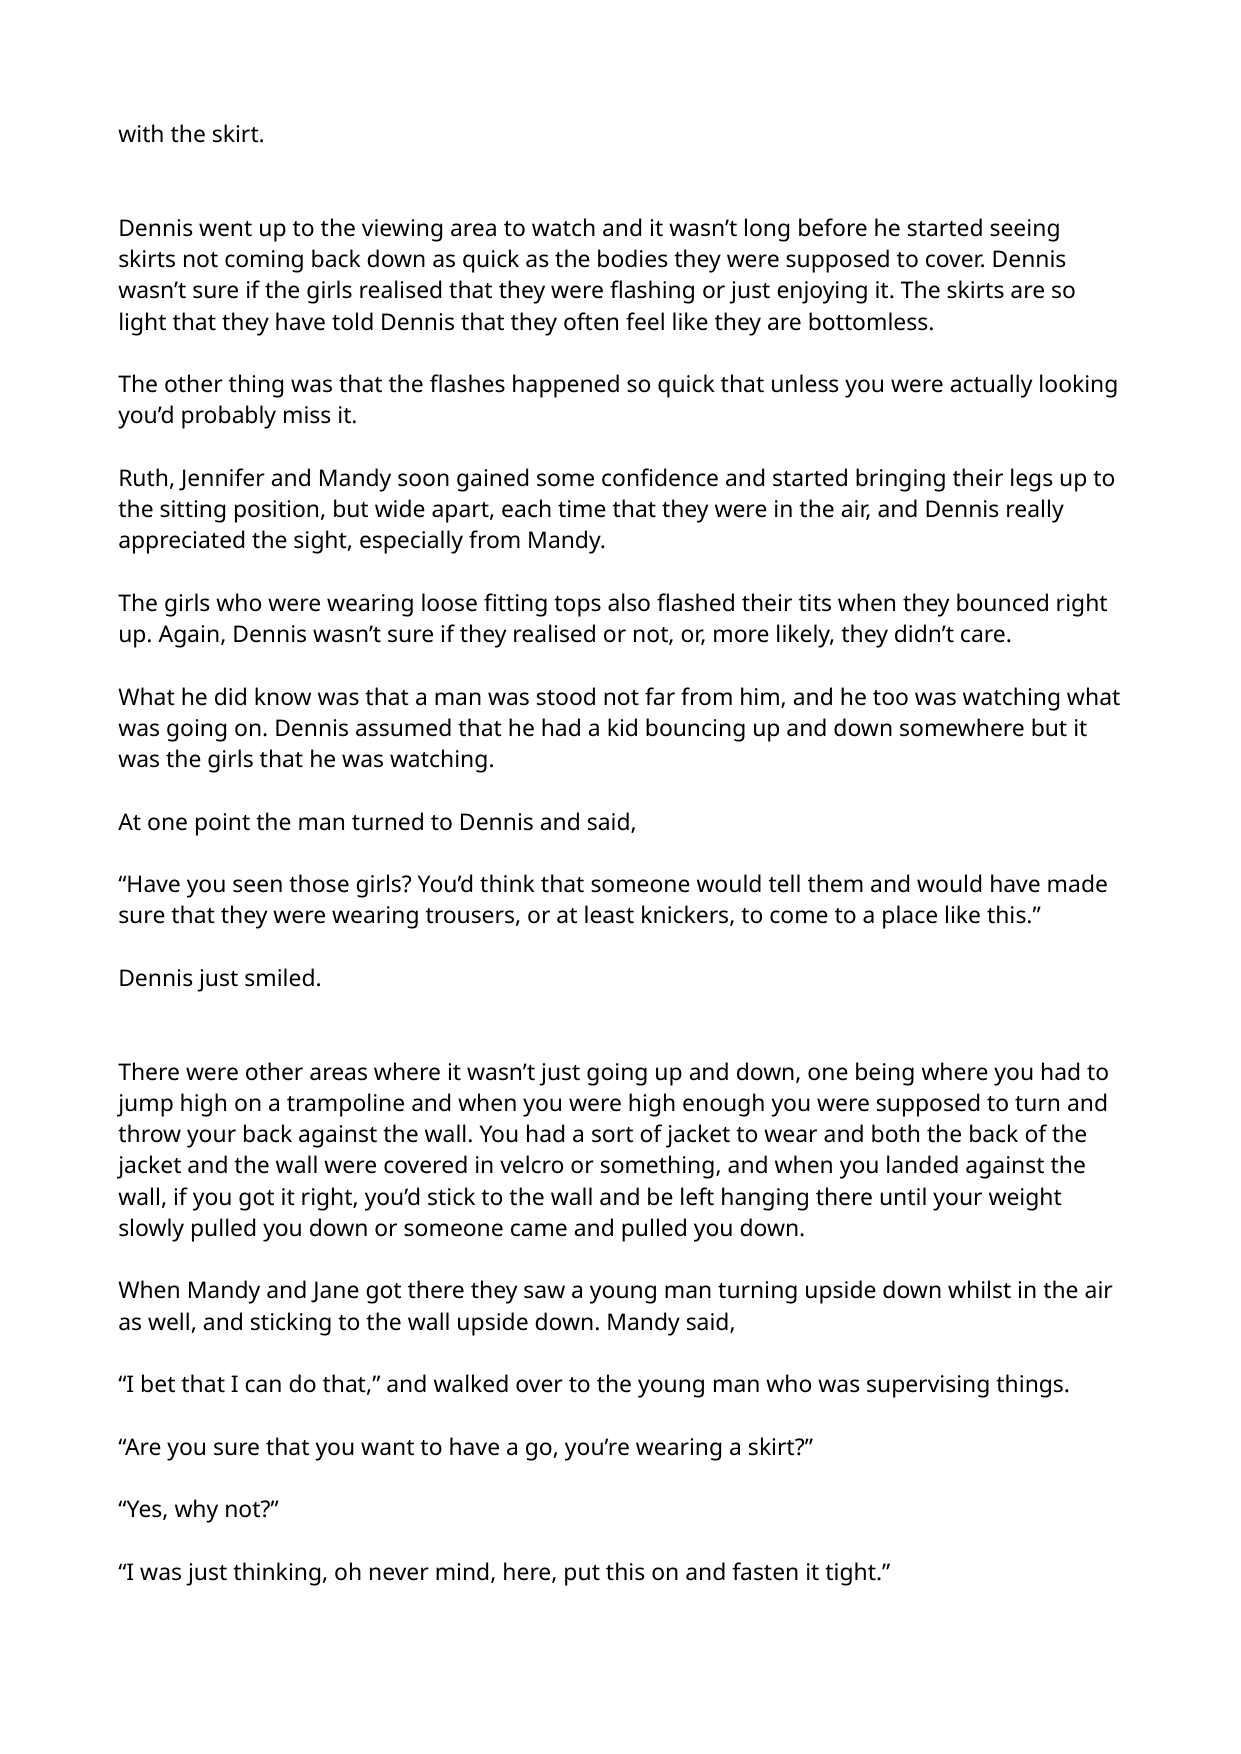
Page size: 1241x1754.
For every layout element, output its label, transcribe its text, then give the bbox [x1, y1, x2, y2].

text At one point the man turned to Dennis and said, [118, 806, 1122, 837]
text The girls who were wearing loose fitting tops also flashed their tits when they bounced right up. Again, Dennis wasn’t sure if they realised or not, or, more likely, they didn’t care. [118, 587, 1122, 649]
text The other thing was that the flashes happened so quick that unless you were actually looking you’d probably miss it. [118, 368, 1122, 431]
text Ruth, Jennifer and Mandy soon gained some confidence and started bringing their legs up to the sitting position, but wide apart, each time that they were in the air, and Dennis really appreciated the sight, especially from Mandy. [118, 462, 1122, 556]
text “Are you sure that you want to have a go, you’re wearing a skirt?” [118, 1431, 1122, 1462]
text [118, 118, 1122, 149]
text “I bet that I can do that,” and walked over to the young man who was supervising things. [118, 1368, 1122, 1399]
text Dennis just smiled. [118, 962, 1122, 993]
text “I was just thinking, oh never mind, here, put this on and fasten it tight.” [118, 1556, 1122, 1587]
text “Have you seen those girls? You’d think that someone would tell them and would have made sure that they were wearing trousers, or at least knickers, to come to a place like this.” [118, 868, 1122, 931]
text There were other areas where it wasn’t just going up and down, one being where you had to jump high on a trampoline and when you were high enough you were supposed to turn and throw your back against the wall. You had a sort of jacket to wear and both the back of the jacket and the wall were covered in velcro or something, and when you landed against the wall, if you got it right, you’d stick to the wall and be left hanging there until your weight slowly pulled you down or someone came and pulled you down. [118, 1056, 1122, 1243]
text Dennis went up to the viewing area to watch and it wasn’t long before he started seeing skirts not coming back down as quick as the bodies they were supposed to cover. Dennis wasn’t sure if the girls realised that they were flashing or just enjoying it. The skirts are so light that they have told Dennis that they often feel like they are bottomless. [118, 212, 1122, 337]
text “Yes, why not?” [118, 1493, 1122, 1524]
text What he did know was that a man was stood not far from him, and he too was watching what was going on. Dennis assumed that he had a kid bouncing up and down somewhere but it was the girls that he was watching. [118, 681, 1122, 774]
text When Mandy and Jane got there they saw a young man turning upside down whilst in the air as well, and sticking to the wall upside down. Mandy said, [118, 1274, 1122, 1337]
